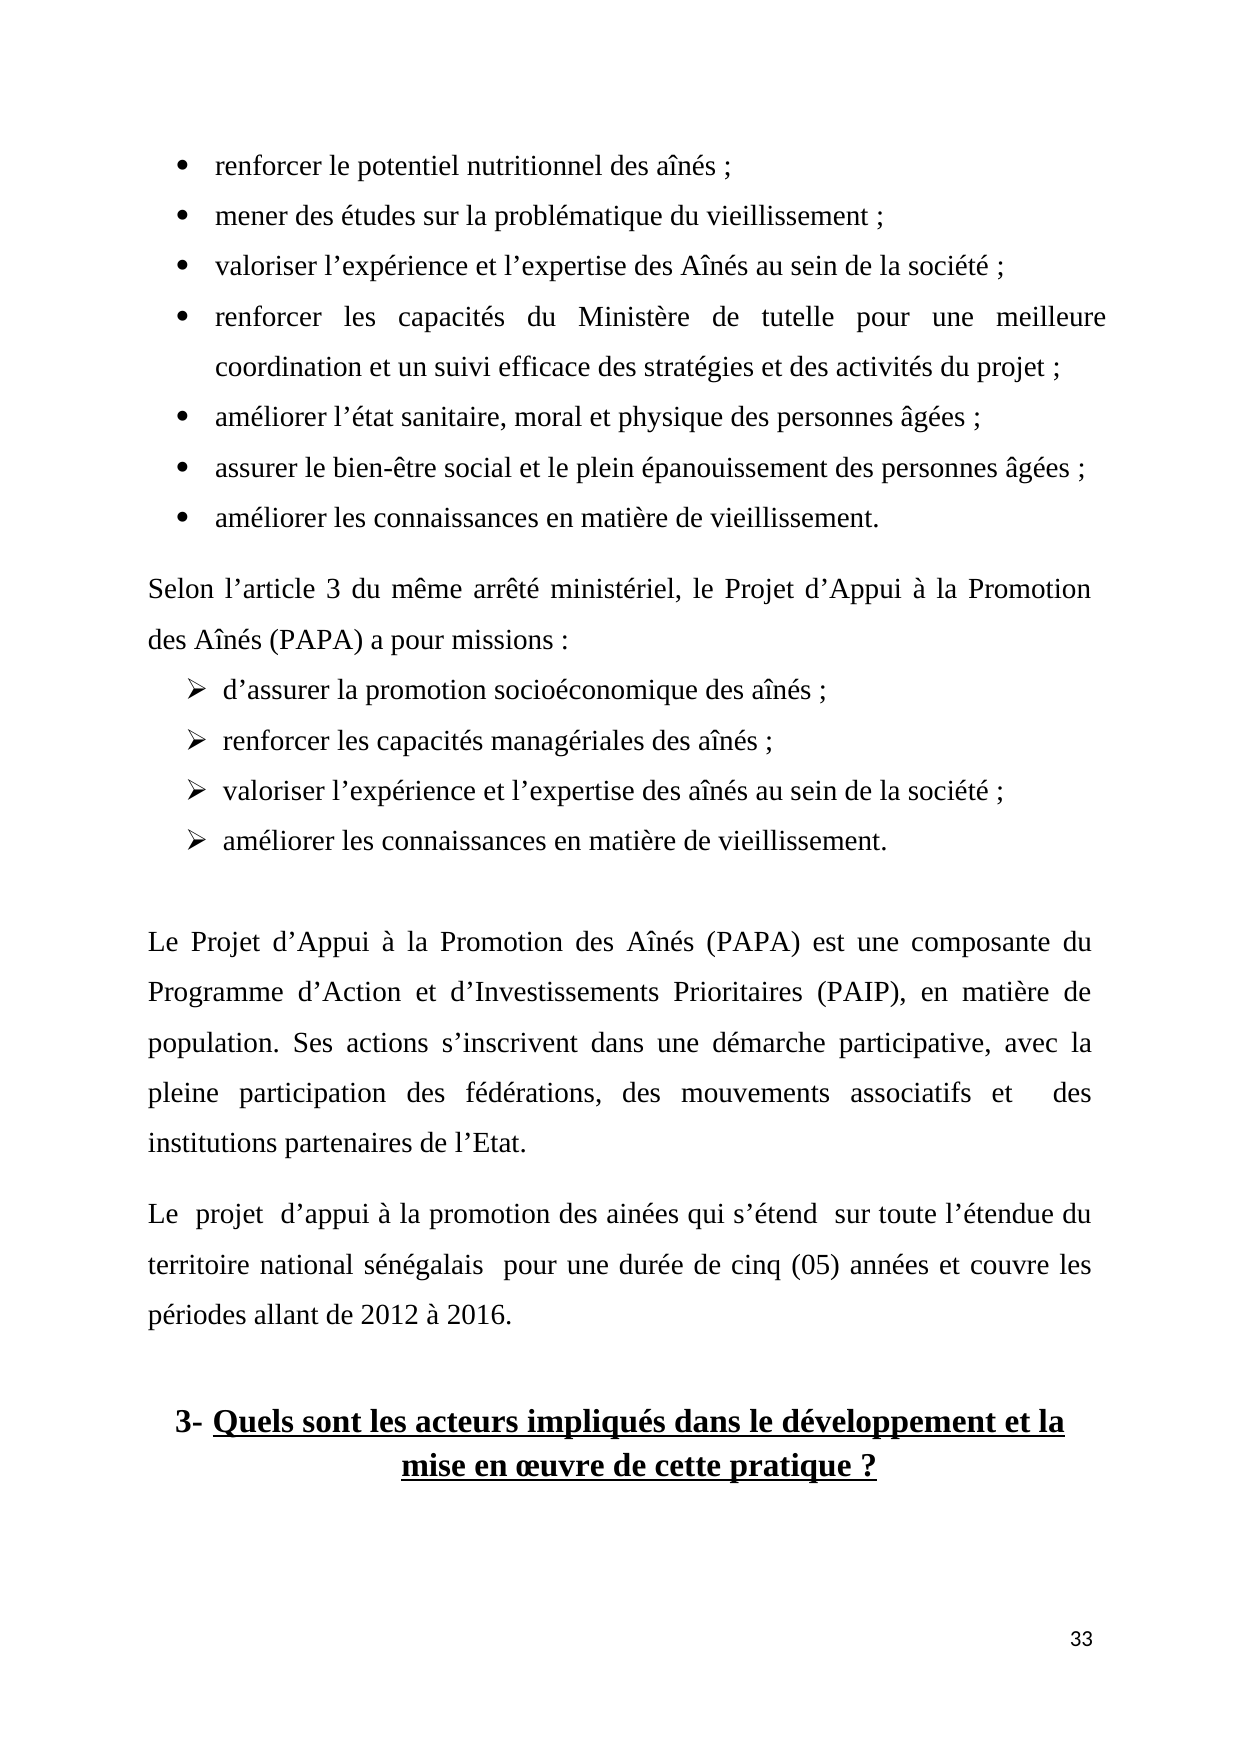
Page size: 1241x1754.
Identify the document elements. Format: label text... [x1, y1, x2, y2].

text Le Projet d’Appui à la Promotion des Aînés (PAPA) est une composante du Programme d’Action et d’Investissements Prioritaires (PAIP), en matière de population. Ses actions s’inscrivent dans une démarche participative, avec la pleine participation des fédérations, des mouvements associatifs et des institutions partenaires de l’Etat. [148, 924, 1093, 1159]
list d’assurer la promotion socioéconomique des aînés ; [185, 672, 1093, 706]
list améliorer l’état sanitaire, moral et physique des personnes âgées ; [177, 399, 1107, 433]
list renforcer les capacités managériales des aînés ; [185, 723, 1093, 756]
list valoriser l’expérience et l’expertise des Aînés au sein de la société ; [177, 248, 1107, 282]
text Le projet d’appui à la promotion des ainées qui s’étend sur toute l’étendue du territoire national sénégalais pour une durée de cinq (05) années et couvre les périodes allant de 2012 à 2016. [148, 1197, 1093, 1331]
list renforcer les capacités du Ministère de tutelle pour une meilleure coordination et un suivi efficace des stratégies et des activités du projet ; [177, 299, 1107, 383]
list valoriser l’expérience et l’expertise des aînés au sein de la société ; [185, 773, 1093, 807]
text Selon l’article 3 du même arrêté ministériel, le Projet d’Appui à la Promotion des Aînés (PAPA) a pour missions : [148, 572, 1093, 656]
list mener des études sur la problématique du vieillissement ; [177, 198, 1107, 232]
list améliorer les connaissances en matière de vieillissement. [185, 823, 1093, 857]
list assurer le bien-être social et le plein épanouissement des personnes âgées ; [177, 450, 1107, 484]
list Quels sont les acteurs impliqués dans le développement et la mise en œuvre de cette pratique ? [148, 1401, 1093, 1484]
list renforcer le potentiel nutritionnel des aînés ; [177, 148, 1107, 181]
list améliorer les connaissances en matière de vieillissement. [177, 500, 1107, 534]
